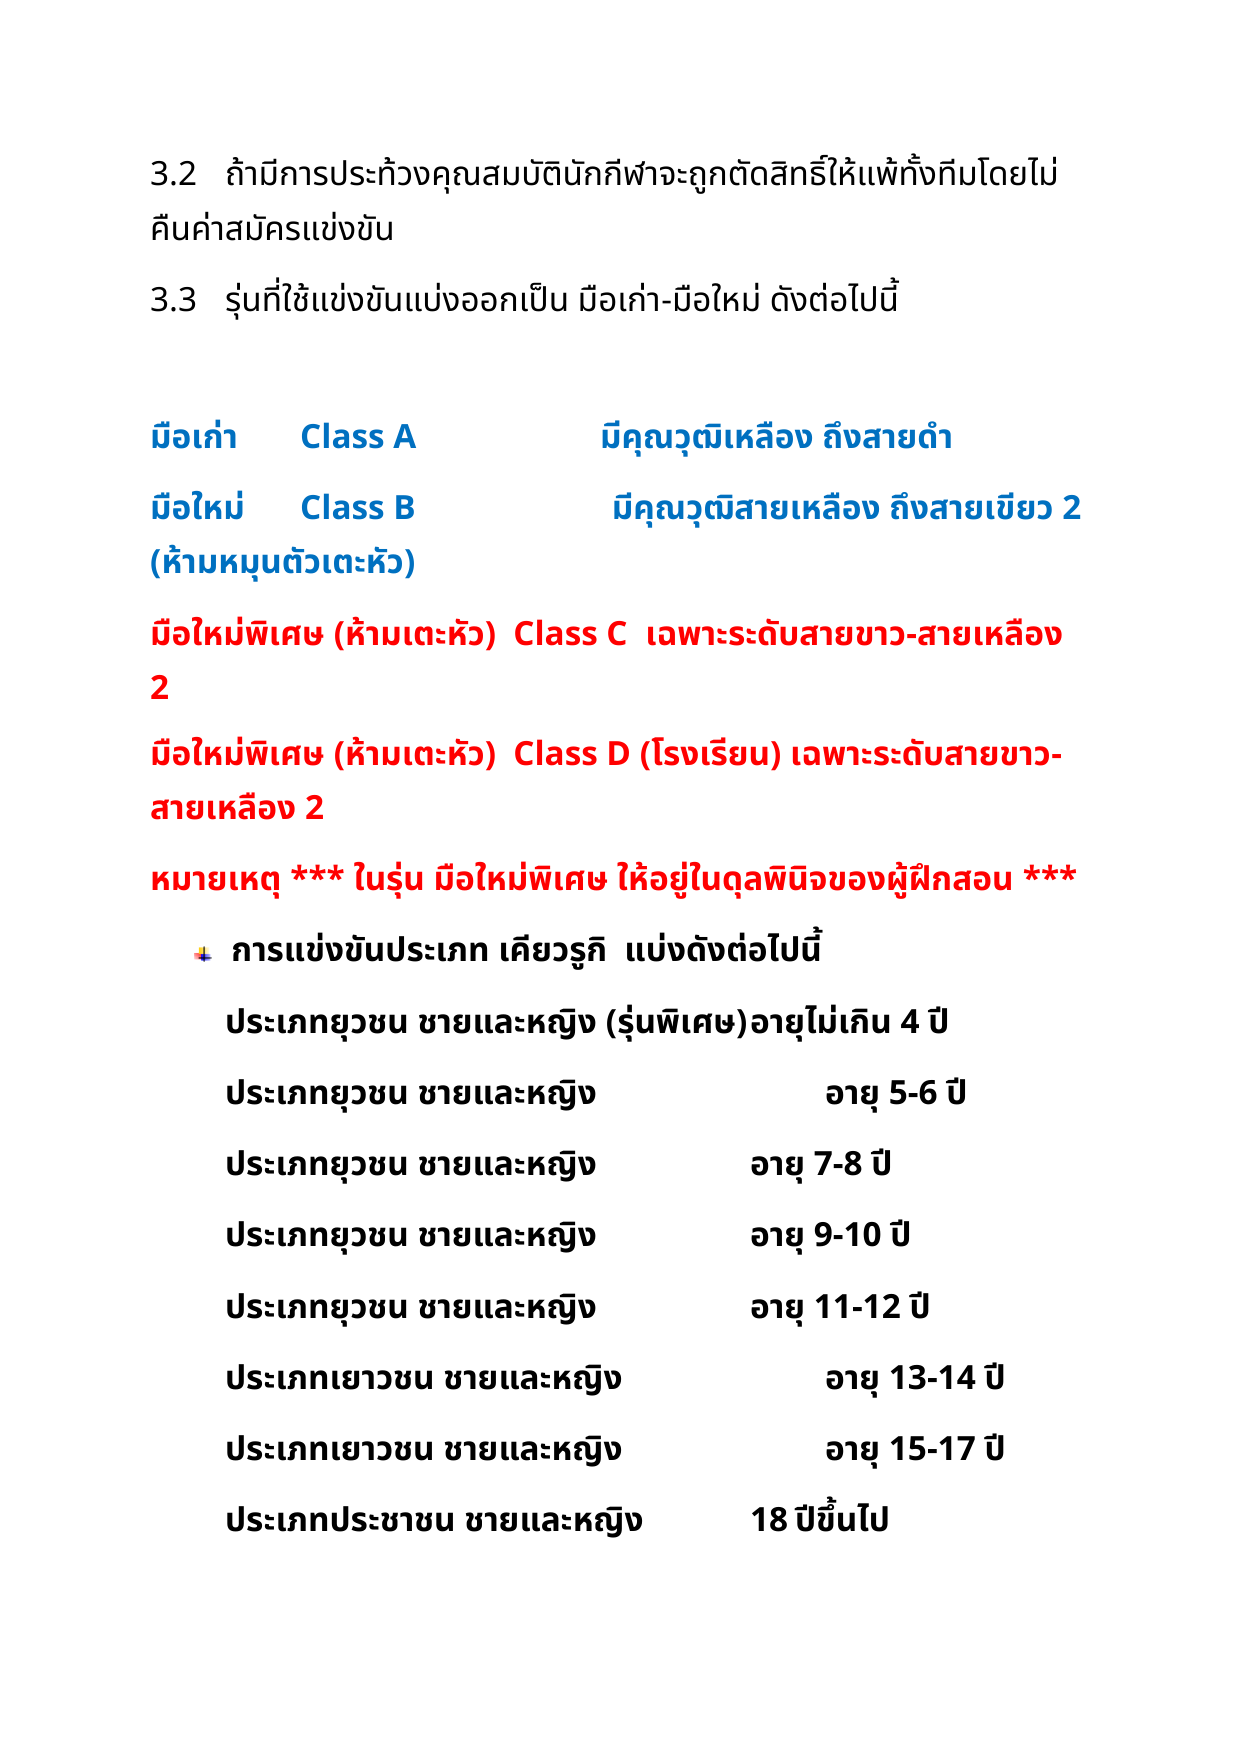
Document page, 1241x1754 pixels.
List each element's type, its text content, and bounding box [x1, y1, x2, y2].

list การแข่งขันประเภท เคียวรูกิ แบ่งดังต่อไปนี้ [194, 926, 1090, 977]
text มือใหม่พิเศษ (ห้ามเตะหัว) Class D (โรงเรียน) เฉพาะระดับสายขาว-สายเหลือง 2 [150, 729, 1090, 834]
text ประเภทยุวชน ชายและหญิง อายุ 11-12 ปี [150, 1282, 1090, 1333]
text มือใหม่ Class B มีคุณวุฒิสายเหลือง ถึงสายเขียว 2 (ห้ามหมุนตัวเตะหัว) [150, 484, 1090, 589]
text ประเภทยุวชน ชายและหญิง (รุ่นพิเศษ) อายุไม่เกิน 4 ปี [150, 997, 1090, 1048]
text ประเภทเยาวชน ชายและหญิง อายุ 13-14 ปี [150, 1354, 1090, 1404]
text 3.3 รุ่นที่ใช้แข่งขันแบ่งออกเป็น มือเก่า-มือใหม่ ดังต่อไปนี้ [150, 276, 1090, 326]
text มือเก่า Class A มีคุณวุฒิเหลือง ถึงสายดำ [150, 412, 1090, 463]
text หมายเหตุ *** ในรุ่น มือใหม่พิเศษ ให้อยู่ในดุลพินิจของผู้ฝึกสอน *** [150, 855, 1090, 906]
text ประเภทยุวชน ชายและหญิง อายุ 9-10 ปี [150, 1211, 1090, 1262]
text ประเภทยุวชน ชายและหญิง อายุ 7-8 ปี [150, 1140, 1090, 1191]
text ประเภทประชาชน ชายและหญิง 18ปีขึ้นไป [150, 1496, 1090, 1547]
picture [194, 945, 212, 962]
text มือใหม่พิเศษ (ห้ามเตะหัว) Class C เฉพาะระดับสายขาว-สายเหลือง 2 [150, 609, 1090, 709]
text 3.2 ถ้ามีการประท้วงคุณสมบัตินักกีฬาจะถูกตัดสิทธิ์ให้แพ้ทั้งทีมโดยไม่คืนค่าสมัครแข่งขัน [150, 150, 1090, 255]
text ประเภทยุวชน ชายและหญิง อายุ 5-6 ปี [150, 1069, 1090, 1119]
text ประเภทเยาวชน ชายและหญิง อายุ 15-17 ปี [150, 1425, 1090, 1476]
